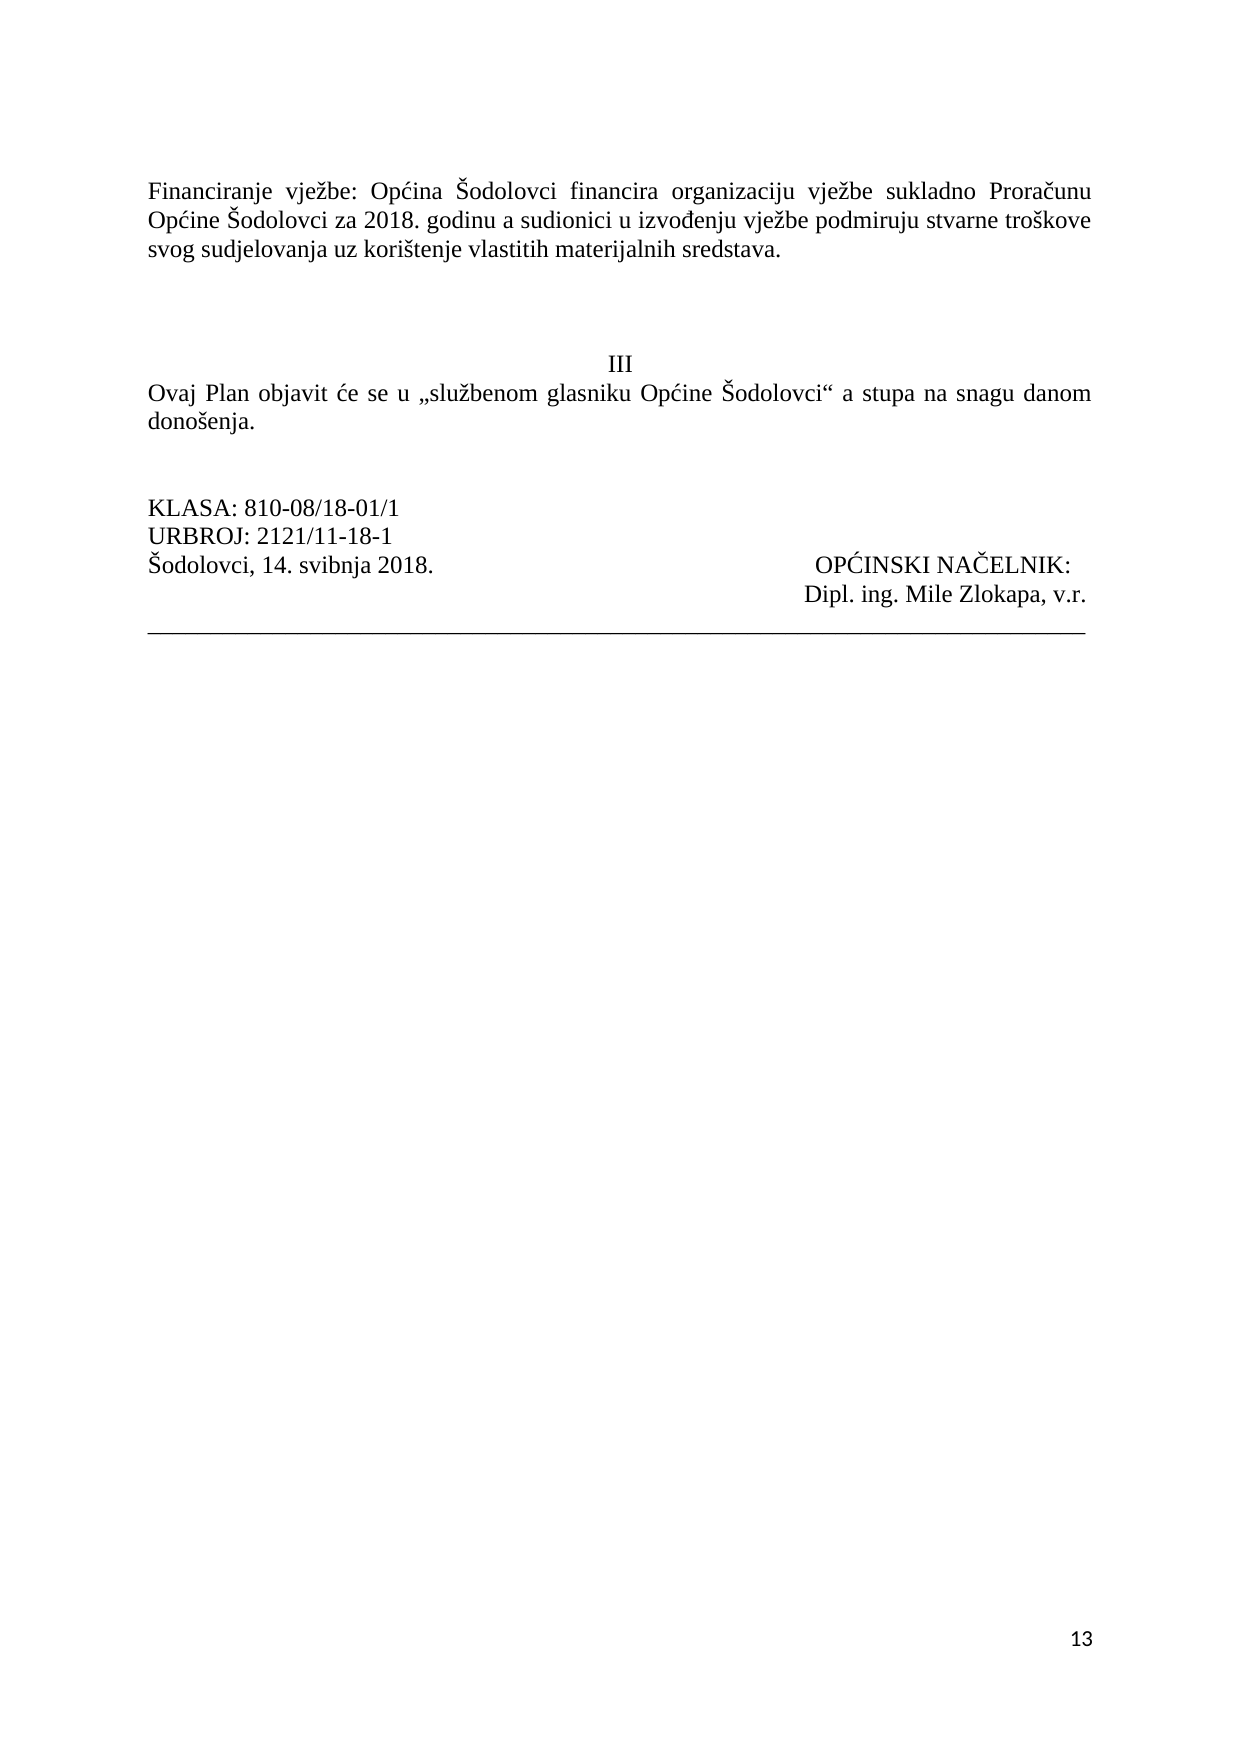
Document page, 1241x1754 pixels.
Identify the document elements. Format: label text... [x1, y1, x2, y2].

text Dipl. ing. Mile Zlokapa, v.r. [148, 579, 1093, 608]
text Šodolovci, 14. svibnja 2018. OPĆINSKI NAČELNIK: [148, 550, 1093, 579]
text URBROJ: 2121/11-18-1 [148, 521, 1093, 550]
text III [148, 349, 1093, 378]
text Ovaj Plan objavit će se u „službenom glasniku Općine Šodolovci“ a stupa na snagu danom donošenja. [148, 378, 1093, 435]
text ___________________________________________________________________________ [148, 608, 1093, 636]
text Financiranje vježbe: Općina Šodolovci financira organizaciju vježbe sukladno Proračunu Općine Šodolovci za 2018. godinu a sudionici u izvođenju vježbe podmiruju stvarne troškove svog sudjelovanja uz korištenje vlastitih materijalnih sredstava. [148, 176, 1093, 263]
text KLASA: 810-08/18-01/1 [148, 493, 1093, 521]
